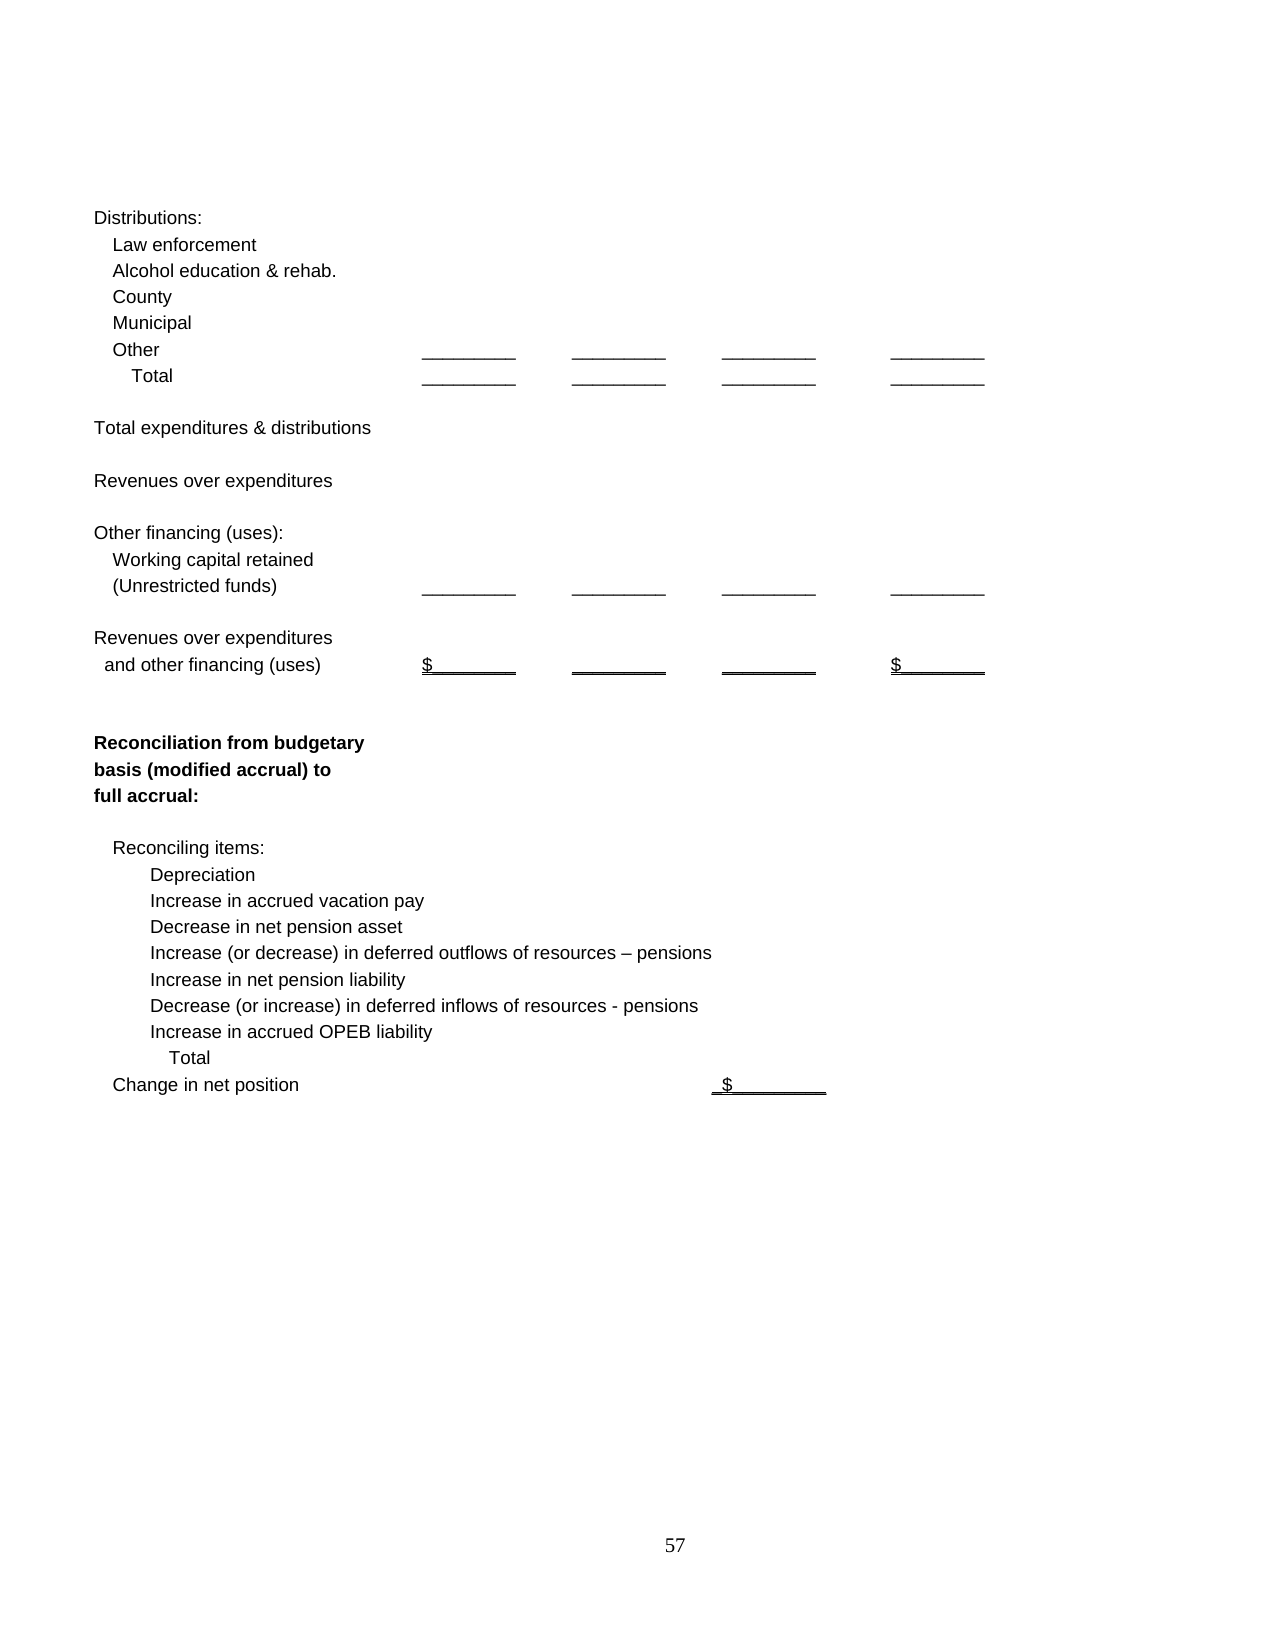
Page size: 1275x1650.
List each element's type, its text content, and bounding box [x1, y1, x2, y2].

text Total [169, 1042, 1125, 1069]
text and other financing (uses) $________ _________ _________ $________ [94, 649, 1125, 675]
text Increase in accrued OPEB liability [150, 1016, 1125, 1042]
text Revenues over expenditures [94, 465, 1125, 491]
text Other _________ _________ _________ _________ [112, 334, 1125, 360]
text (Unrestricted funds) _________ _________ _________ _________ [112, 570, 1125, 596]
text Revenues over expenditures [94, 622, 1125, 649]
text basis (modified accrual) to [94, 754, 1125, 780]
text Other financing (uses): [94, 517, 1125, 544]
text Change in net position _$_________ [112, 1069, 1125, 1095]
text Increase in accrued vacation pay [150, 885, 1125, 911]
text Decrease in net pension asset [150, 911, 1125, 937]
text Total _________ _________ _________ _________ [131, 360, 1125, 386]
text Depreciation [150, 859, 1125, 885]
text Decrease (or increase) in deferred inflows of resources - pensions [150, 990, 1125, 1016]
text Increase (or decrease) in deferred outflows of resources – pensions [150, 937, 1125, 964]
text Reconciliation from budgetary [94, 727, 1125, 754]
text Distributions: [94, 202, 1125, 229]
text Increase in net pension liability [150, 964, 1125, 990]
text Working capital retained [112, 544, 1125, 570]
text Municipal [112, 307, 1125, 334]
text Total expenditures & distributions [94, 412, 1125, 439]
text County [112, 281, 1125, 307]
text Reconciling items: [112, 832, 1125, 859]
text full accrual: [94, 780, 1125, 806]
text Alcohol education & rehab. [112, 255, 1125, 281]
text Law enforcement [112, 229, 1125, 255]
